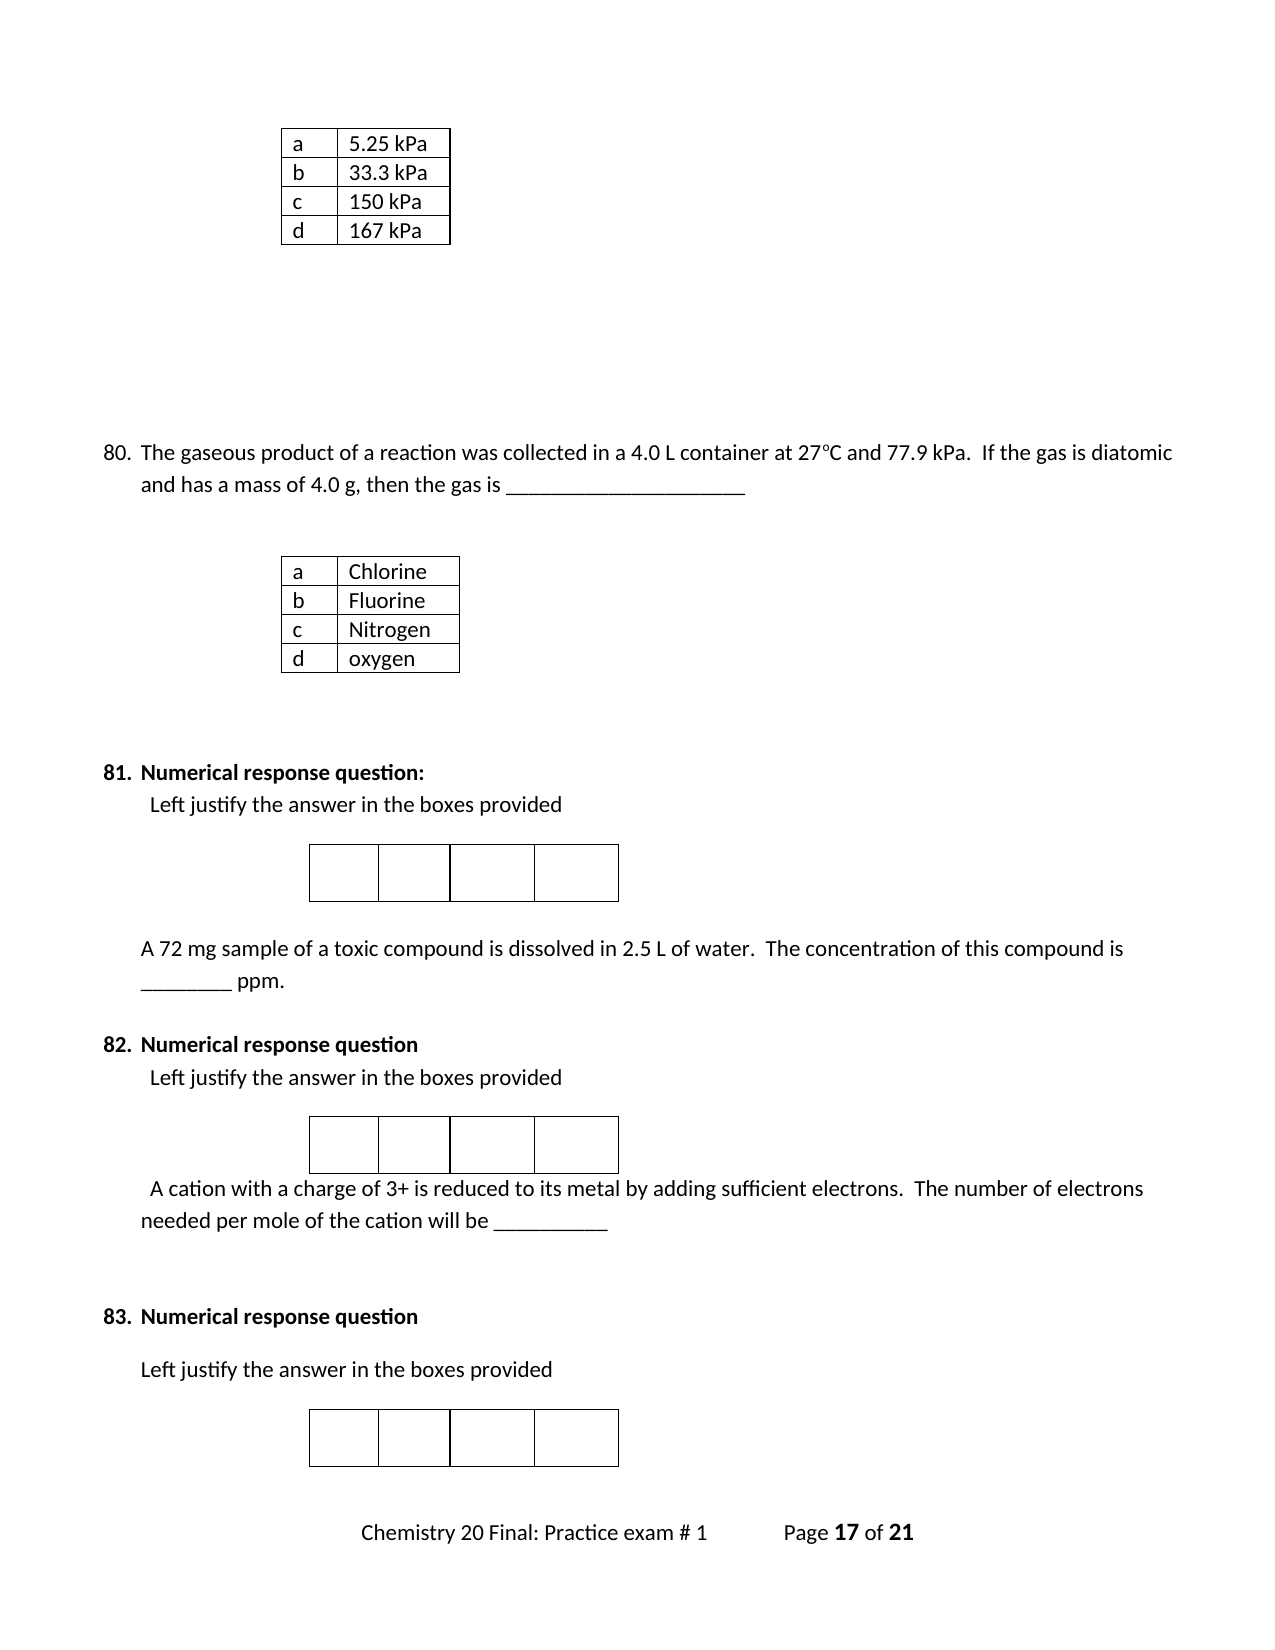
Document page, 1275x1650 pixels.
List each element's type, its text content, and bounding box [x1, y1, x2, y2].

table_cell d [282, 216, 337, 244]
list Left justify the answer in the boxes provided [112, 791, 1200, 818]
table_cell 33.3 kPa [338, 158, 449, 186]
table_cell 150 kPa [338, 187, 449, 215]
table_header [451, 845, 534, 901]
table_cell Fluorine [338, 586, 459, 614]
table_header [310, 1117, 378, 1173]
table_header [379, 1410, 449, 1466]
table_cell c [282, 615, 337, 643]
table_cell oxygen [338, 644, 459, 672]
table_header [379, 845, 449, 901]
list Numerical response question [103, 1030, 1200, 1058]
table_header a [282, 557, 337, 585]
list Left justify the answer in the boxes provided [112, 1063, 1200, 1091]
list A 72 mg sample of a toxic compound is dissolved in 2.5 L of water. The concentration of this compound is ________ ppm. [141, 934, 1200, 994]
table_header [535, 1410, 618, 1466]
list Numerical response question: [103, 758, 1200, 786]
list Numerical response question [103, 1302, 1200, 1331]
list A cation with a charge of 3+ is reduced to its metal by adding sufficient electrons. The number of electrons needed per mole of the cation will be __________ [141, 1174, 1200, 1234]
list The gaseous product of a reaction was collected in a 4.0 L container at 27oC and 77.9 kPa. If the gas is diatomic and has a mass of 4.0 g, then the gas is _____________________ [103, 438, 1200, 499]
table_cell Nitrogen [338, 615, 459, 643]
table_cell b [282, 586, 337, 614]
table_cell c [282, 187, 337, 215]
table_header [535, 845, 618, 901]
table_header [535, 1117, 618, 1173]
table_cell b [282, 158, 337, 186]
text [75, 1356, 1200, 1383]
table_header [379, 1117, 449, 1173]
table_header [451, 1410, 534, 1466]
table_cell d [282, 644, 337, 672]
table_cell 167 kPa [338, 216, 449, 244]
table_header [310, 1410, 378, 1466]
table_header [451, 1117, 534, 1173]
table_header 5.25 kPa [338, 129, 449, 157]
table_header Chlorine [338, 557, 459, 585]
table_header [310, 845, 378, 901]
table_header a [282, 129, 337, 157]
